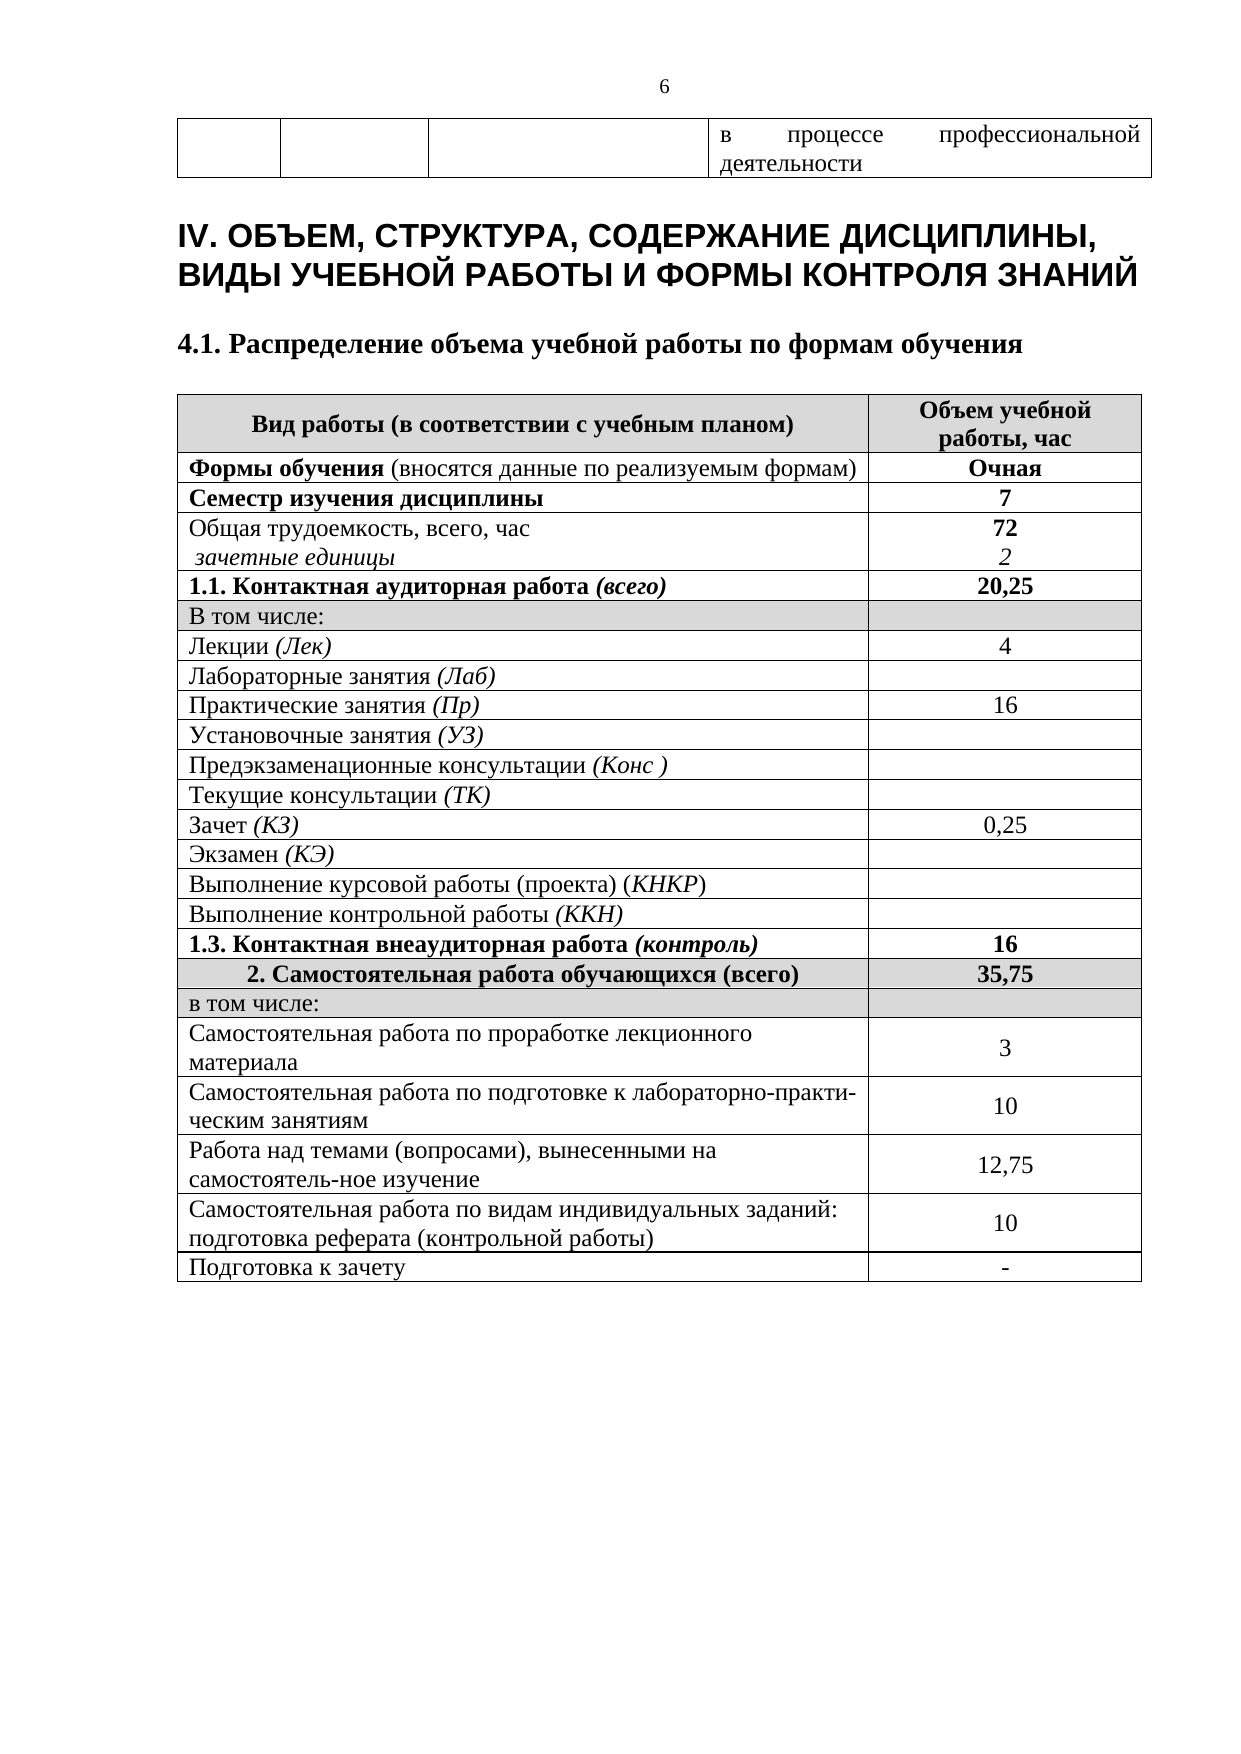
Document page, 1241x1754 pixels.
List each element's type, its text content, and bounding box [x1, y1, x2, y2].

table_cell 3 [869, 1018, 1141, 1076]
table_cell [429, 119, 708, 177]
table_cell Самостоятельная работа по проработке лекционного материала [178, 1018, 868, 1076]
table_cell Подготовка к зачету [178, 1253, 868, 1281]
table_cell Зачет (КЗ) [178, 810, 868, 838]
table_cell 35,75 [869, 959, 1141, 987]
table_cell Практические занятия (Пр) [178, 691, 868, 719]
table_cell В том числе: [178, 601, 868, 630]
table_cell Самостоятельная работа по видам индивидуальных заданий: подготовка реферата (контрольной работы) [178, 1194, 868, 1251]
table_cell Самостоятельная работа по подготовке к лабораторно-практи-ческим занятиям [178, 1077, 868, 1134]
table_cell 16 [869, 691, 1141, 719]
table_cell Установочные занятия (УЗ) [178, 720, 868, 749]
table_cell 7 [869, 483, 1141, 512]
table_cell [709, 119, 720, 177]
table_cell Лекции (Лек) [178, 631, 868, 660]
table_cell в том числе: [178, 989, 868, 1017]
table_cell Семестр изучения дисциплины [178, 483, 868, 512]
text 4.1. Распределение объема учебной работы по формам обучения [177, 327, 1152, 360]
table_cell Текущие консультации (ТК) [178, 780, 868, 809]
table_cell Лабораторные занятия (Лаб) [178, 661, 868, 689]
table_cell Выполнение контрольной работы (ККН) [178, 899, 868, 928]
table_cell [869, 840, 1141, 868]
table_cell 10 [869, 1077, 1141, 1134]
table_cell 0,25 [869, 810, 1141, 838]
table_cell 16 [869, 929, 1141, 958]
table_header Вид работы (в соответствии с учебным планом) [178, 395, 868, 452]
table_header Объем учебной работы, час [869, 395, 1141, 452]
table_cell [869, 601, 1141, 630]
subtitle IV. ОБЪЕМ, СТРУКТУРА, СОДЕРЖАНИЕ ДИСЦИПЛИНЫ, ВИДЫ УЧЕБНОЙ РАБОТЫ И ФОРМЫ КОНТРОЛЯ ЗНАНИЙ [177, 216, 1152, 293]
table_cell - [869, 1253, 1141, 1281]
table_cell Предэкзаменационные консультации (Конс ) [178, 750, 868, 779]
table_cell Общая трудоемкость, всего, час зачетные единицы [178, 513, 868, 570]
table_cell Выполнение курсовой работы (проекта) (КНКР) [178, 869, 868, 898]
table_cell Формы обучения (вносятся данные по реализуемым формам) [178, 453, 868, 482]
table_cell 1.3. Контактная внеаудиторная работа (контроль) [178, 929, 868, 958]
table_cell [869, 869, 1141, 898]
table_cell [869, 750, 1141, 779]
table_cell Работа над темами (вопросами), вынесенными на самостоятель-ное изучение [178, 1135, 868, 1193]
table_cell 12,75 [869, 1135, 1141, 1193]
table_cell 4 [869, 631, 1141, 660]
table_cell 1.1. Контактная аудиторная работа (всего) [178, 571, 868, 600]
table_cell 10 [869, 1194, 1141, 1251]
table_cell Очная [869, 453, 1141, 482]
table_cell [869, 780, 1141, 809]
table_cell 2. Самостоятельная работа обучающихся (всего) [178, 959, 868, 987]
table_cell Экзамен (КЭ) [178, 840, 868, 868]
table_cell [869, 661, 1141, 689]
table_cell [869, 989, 1141, 1017]
table_cell [869, 720, 1141, 749]
table_cell 72 2 [869, 513, 1141, 570]
table_cell 20,25 [869, 571, 1141, 600]
table_cell [869, 899, 1141, 928]
